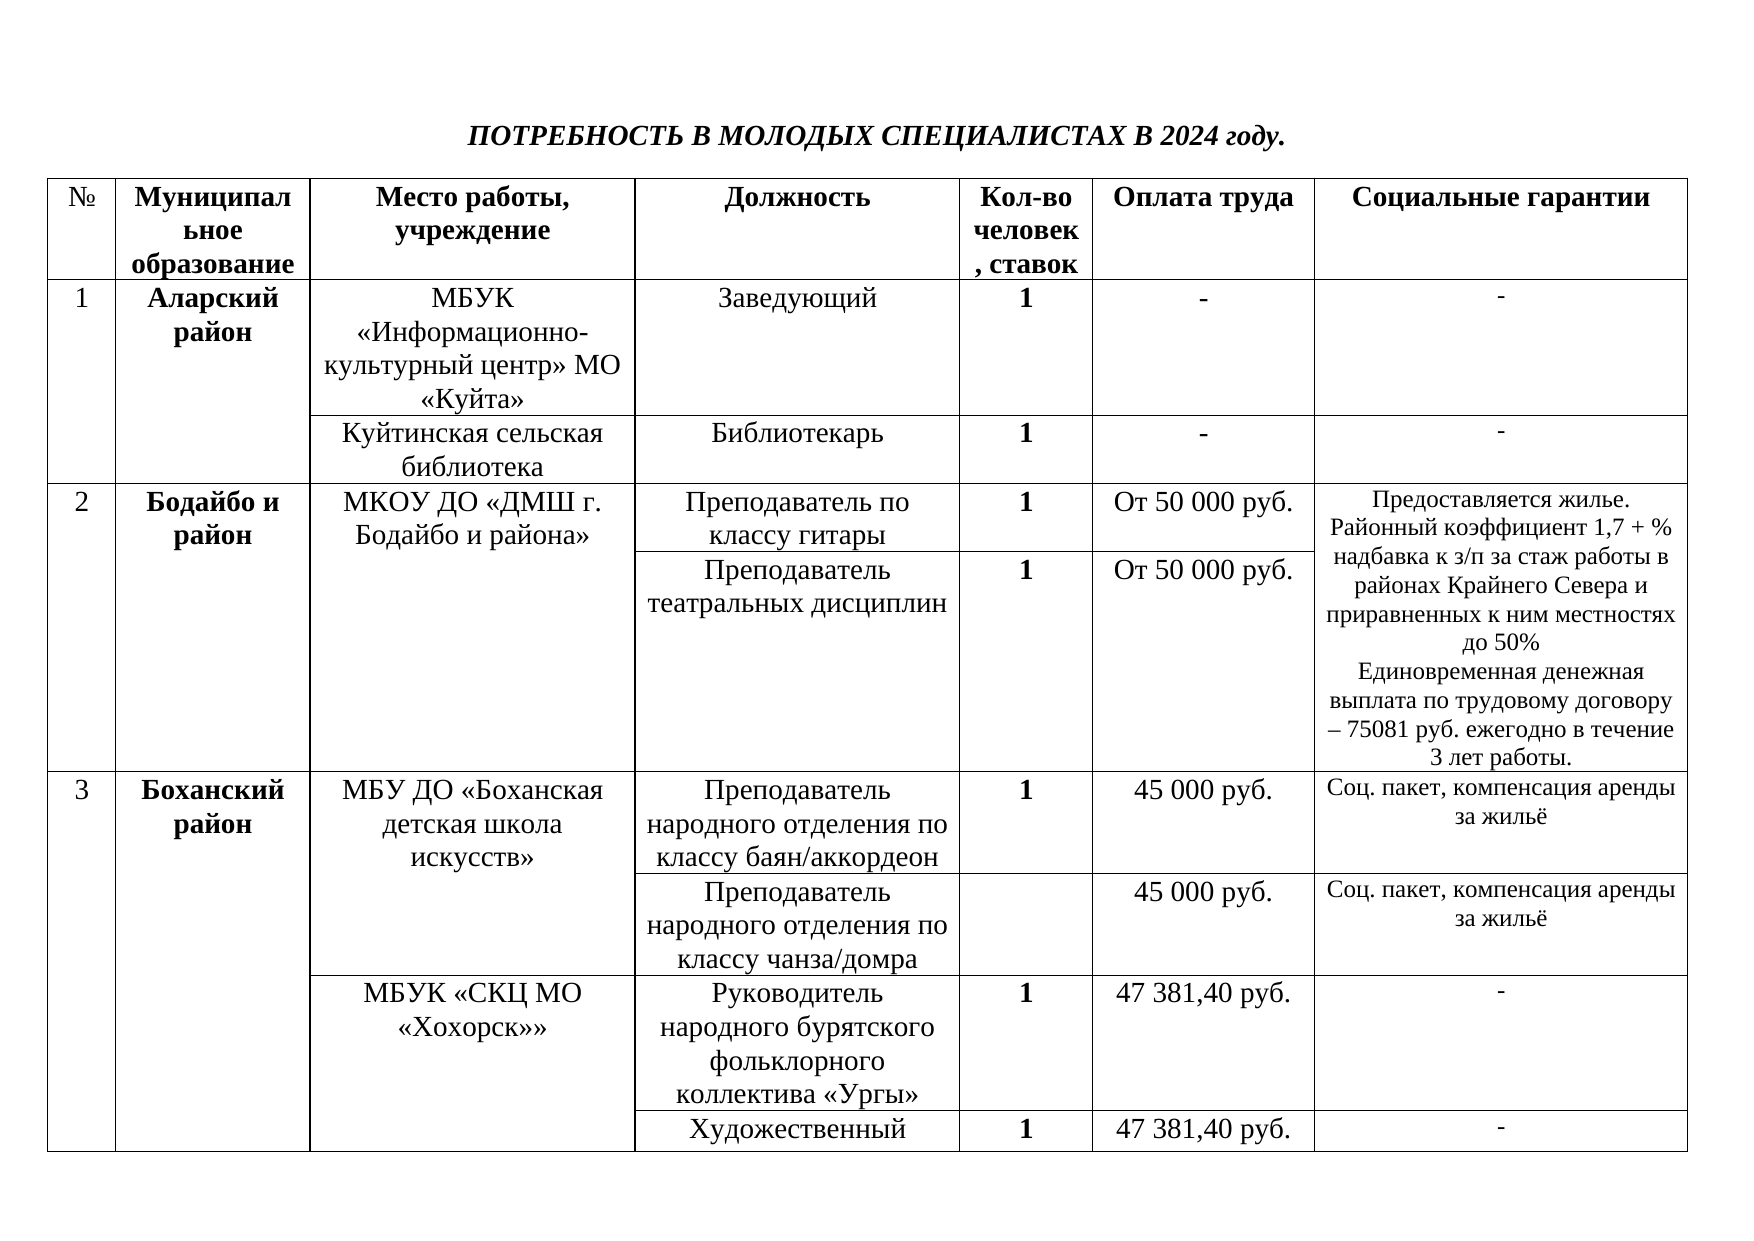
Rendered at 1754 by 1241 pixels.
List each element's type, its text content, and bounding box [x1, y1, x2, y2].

table_cell - [1315, 416, 1687, 483]
table_header № [48, 179, 115, 279]
table_cell Руководитель народного бурятского фольклорного коллектива «Ургы» [636, 976, 959, 1110]
table_cell МБУ ДО «Боханская детская школа искусств» [311, 772, 634, 974]
table_cell От 50 000 руб. [1093, 552, 1314, 771]
table_cell Преподаватель народного отделения по классу баян/аккордеон [636, 772, 959, 873]
table_cell 1 [960, 484, 1092, 551]
table_header Место работы, учреждение [311, 179, 634, 279]
table_cell - [1315, 976, 1687, 1110]
table_cell Преподаватель по классу гитары [636, 484, 959, 551]
table_cell Боханский район [116, 772, 309, 1151]
table_header Кол-во человек, ставок [960, 179, 1092, 279]
table_cell Библиотекарь [636, 416, 959, 483]
table_cell [960, 874, 1092, 974]
table_cell Бодайбо и район [116, 484, 309, 771]
table_cell Преподаватель театральных дисциплин [636, 552, 959, 771]
table_cell 47 381,40 руб. [1093, 1111, 1314, 1151]
table_cell 1 [48, 280, 115, 483]
table_cell Преподаватель народного отделения по классу чанза/домра [636, 874, 959, 974]
table_cell 47 381,40 руб. [1093, 976, 1314, 1110]
table_cell МКОУ ДО «ДМШ г. Бодайбо и района» [311, 484, 634, 771]
table_cell - [1093, 416, 1314, 483]
table_cell МБУК «Информационно-культурный центр» МО «Куйта» [311, 280, 634, 414]
table_cell Соц. пакет, компенсация аренды за жильё [1315, 874, 1687, 974]
table_cell Соц. пакет, компенсация аренды за жильё [1315, 772, 1687, 873]
table_cell 1 [960, 552, 1092, 771]
table_cell 1 [960, 280, 1092, 414]
table_cell Аларский район [116, 280, 309, 483]
table_cell - [1315, 280, 1687, 414]
table_cell Предоставляется жилье. Районный коэффициент 1,7 + % надбавка к з/п за стаж работы в районах Крайнего Севера и приравненных к ним местностях до 50% Единовременная денежная выплата по трудовому договору – 75081 руб. ежегодно в течение 3 лет работы. [1315, 484, 1687, 771]
text ПОТРЕБНОСТЬ В МОЛОДЫХ СПЕЦИАЛИСТАХ В 2024 году. [118, 118, 1636, 152]
table_cell - [1093, 280, 1314, 414]
table_cell 1 [960, 1111, 1092, 1151]
table_cell 45 000 руб. [1093, 772, 1314, 873]
table_cell 1 [960, 976, 1092, 1110]
table_header Муниципальное образование [116, 179, 309, 279]
table_cell - [1315, 1111, 1687, 1151]
table_header Должность [636, 179, 959, 279]
table_cell Заведующий [636, 280, 959, 414]
table_cell Куйтинская сельская библиотека [311, 416, 634, 483]
table_cell 3 [48, 772, 115, 1151]
table_cell От 50 000 руб. [1093, 484, 1314, 551]
table_header Социальные гарантии [1315, 179, 1687, 279]
table_cell 1 [960, 772, 1092, 873]
table_cell МБУК «СКЦ МО «Хохорск»» [311, 976, 634, 1151]
table_header Оплата труда [1093, 179, 1314, 279]
table_cell 45 000 руб. [1093, 874, 1314, 974]
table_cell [636, 1111, 959, 1151]
table_cell 2 [48, 484, 115, 771]
table_cell 1 [960, 416, 1092, 483]
